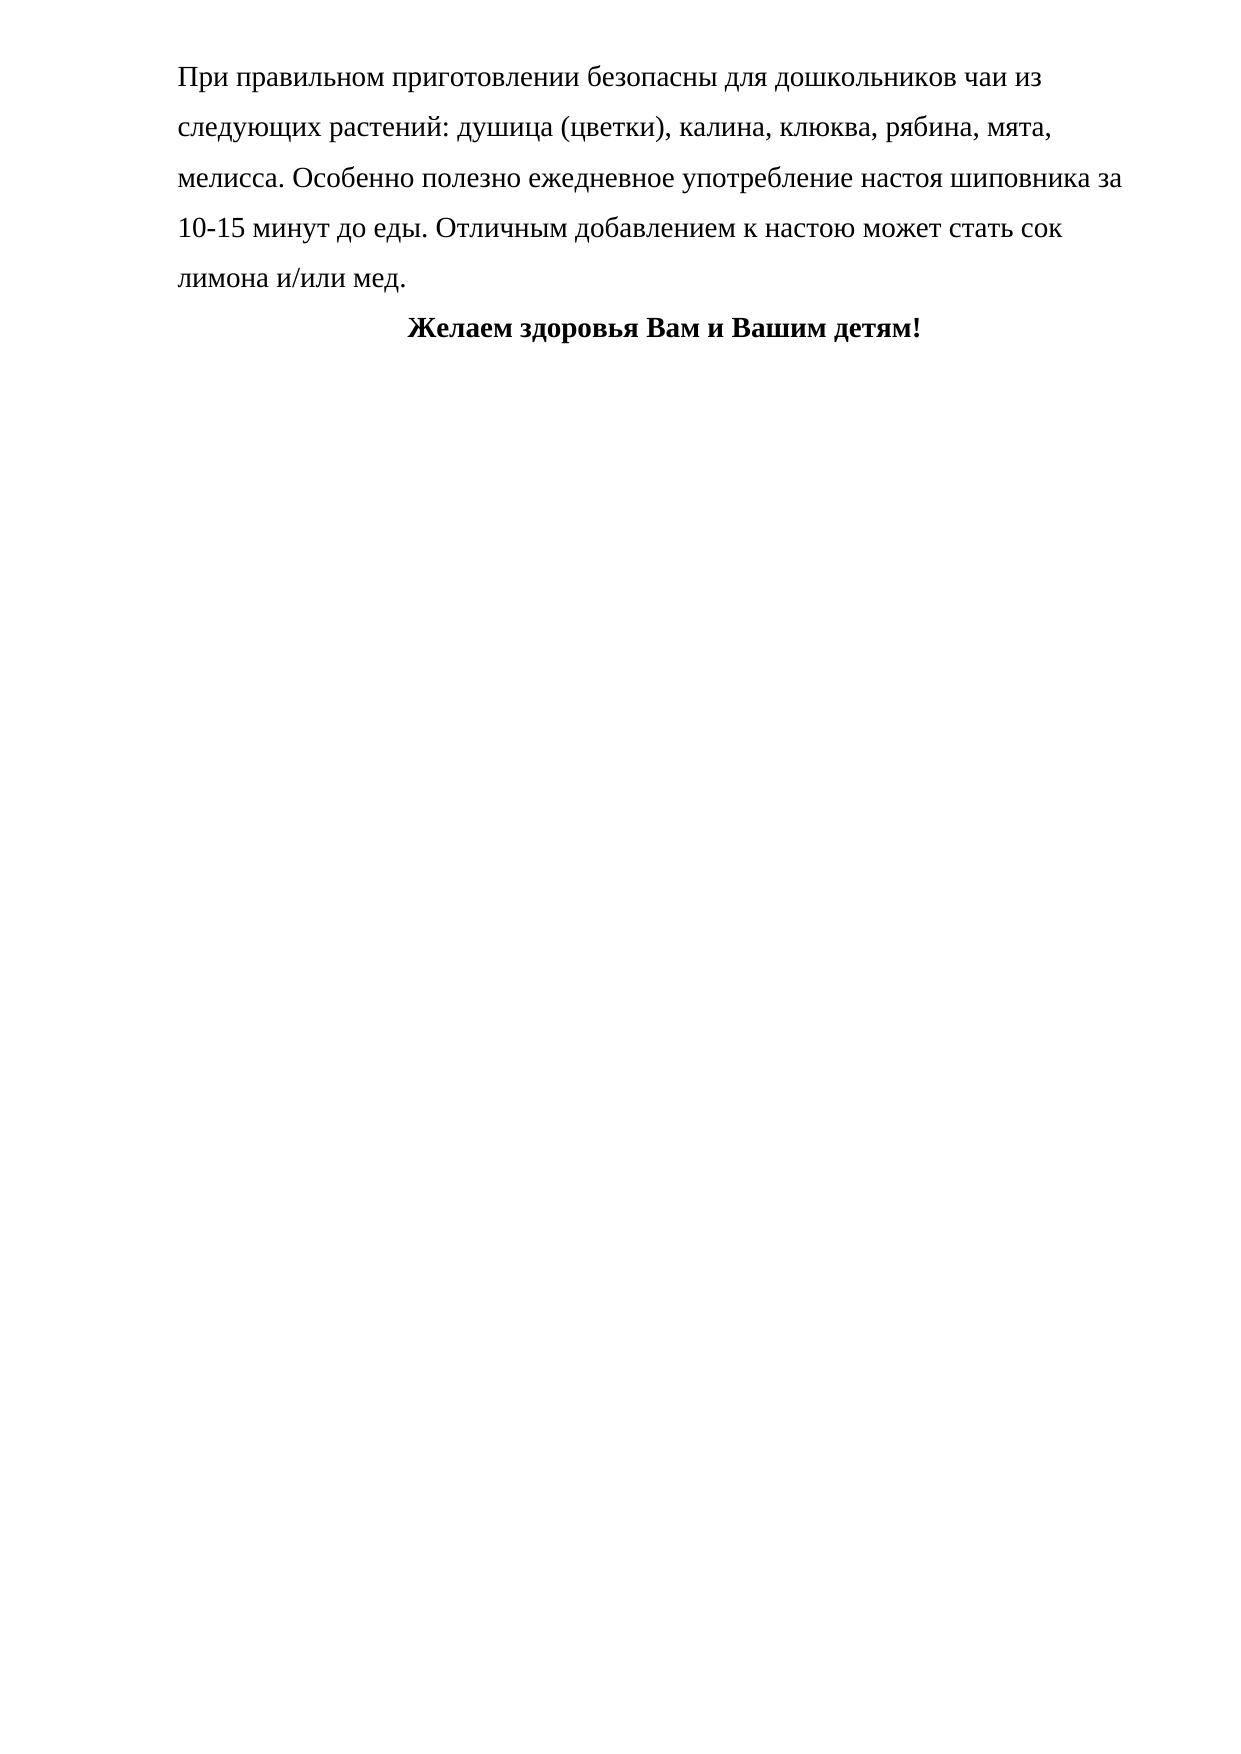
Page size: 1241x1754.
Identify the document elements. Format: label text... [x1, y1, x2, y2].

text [177, 59, 1152, 294]
text Желаем здоровья Вам и Вашим детям! [177, 311, 1152, 344]
